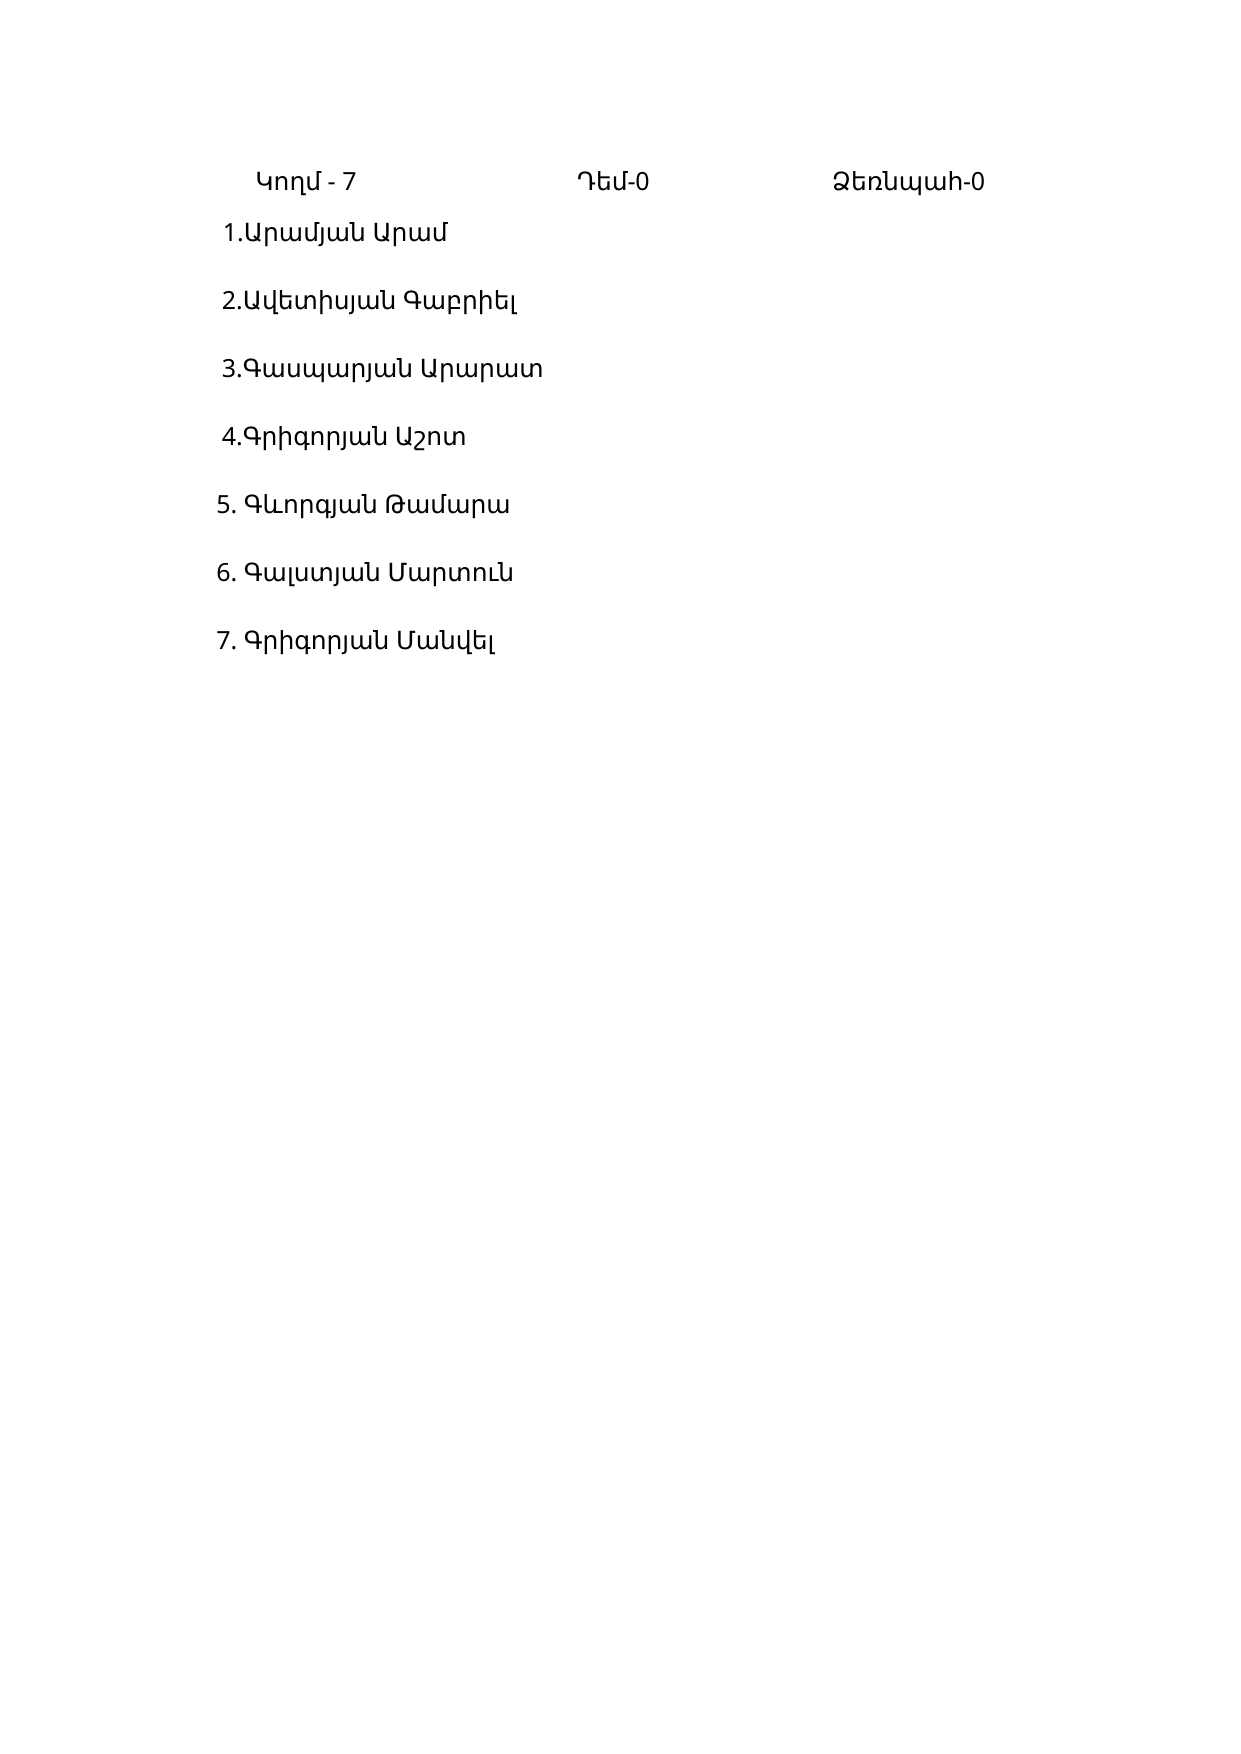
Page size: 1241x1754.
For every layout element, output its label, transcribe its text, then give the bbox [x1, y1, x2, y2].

text 1.Արամյան Արամ 2.Ավետիսյան Գաբրիել 3.Գասպարյան Արարատ 4.Գրիգորյան Աշոտ [177, 214, 1152, 453]
text Կողմ - 7 Դեմ-0 Ձեռնպահ-0 [177, 163, 1152, 197]
text 6. Գալստյան Մարտուն [177, 555, 1152, 589]
text 5. Գևորգյան Թամարա [177, 487, 1152, 521]
text 7. Գրիգորյան Մանվել [177, 623, 1152, 657]
